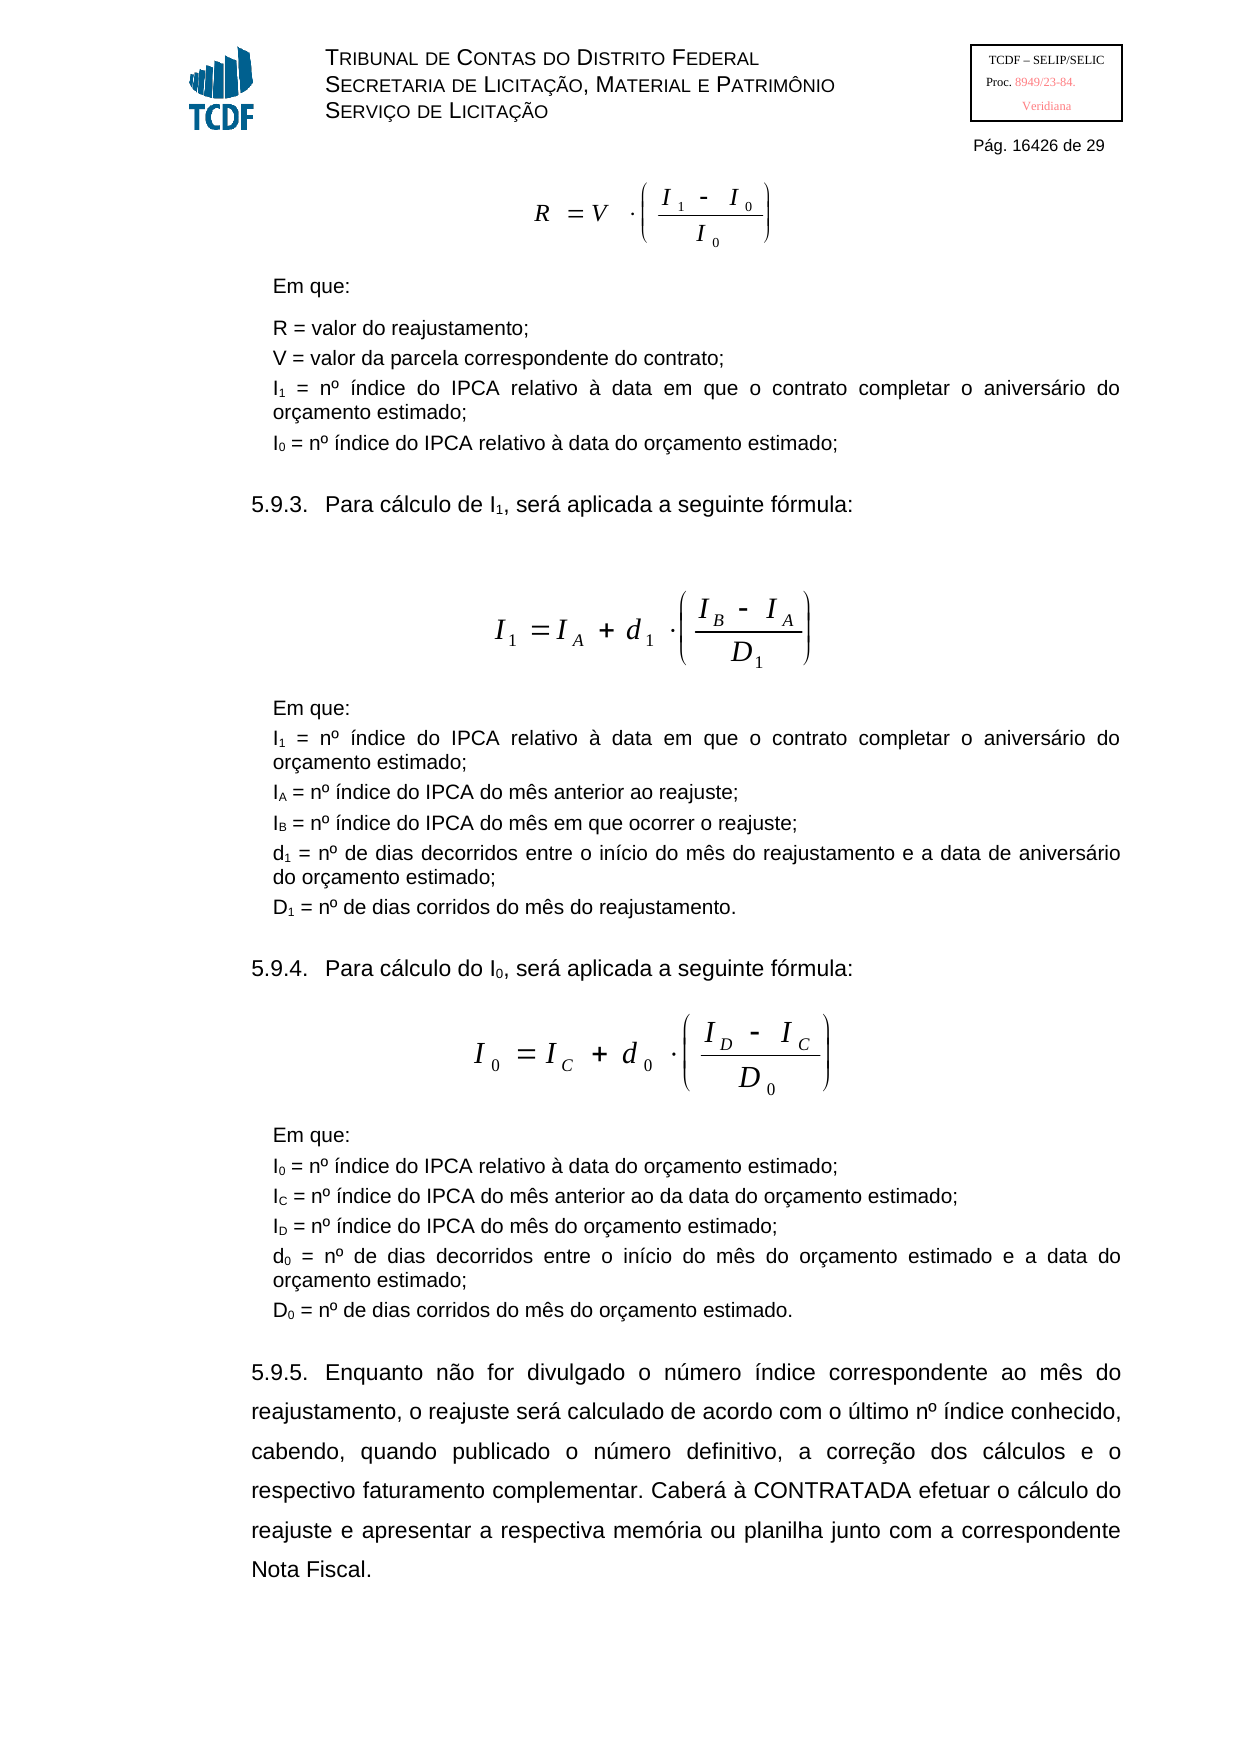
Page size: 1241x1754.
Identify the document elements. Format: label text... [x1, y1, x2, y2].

text Em que: [273, 1123, 1122, 1147]
text V = valor da parcela correspondente do contrato; [273, 346, 1122, 370]
list Enquanto não for divulgado o número índice correspondente ao mês do reajustamento, o reajuste será calculado de acordo com o último nº índice conhecido, cabendo, quando publicado o número definitivo, a correção dos cálculos e o respectivo faturamento complementar. Caberá à CONTRATADA efetuar o cálculo do reajuste e apresentar a respectiva memória ou planilha junto com a correspondente Nota Fiscal. [251, 1359, 1122, 1582]
picture [177, 44, 265, 132]
text d0 = nº de dias decorridos entre o início do mês do orçamento estimado e a data do orçamento estimado; [273, 1244, 1122, 1292]
text IB = nº índice do IPCA do mês em que ocorrer o reajuste; [273, 810, 1122, 834]
text ID = nº índice do IPCA do mês do orçamento estimado; [273, 1214, 1122, 1238]
text Em que: [273, 274, 1122, 298]
text IA = nº índice do IPCA do mês anterior ao reajuste; [273, 780, 1122, 804]
text R = valor do reajustamento; [273, 316, 1122, 340]
text IC = nº índice do IPCA do mês anterior ao da data do orçamento estimado; [273, 1184, 1122, 1208]
text I0 = nº índice do IPCA relativo à data do orçamento estimado; [273, 1153, 1122, 1177]
text I1 = nº índice do IPCA relativo à data em que o contrato completar o aniversário do orçamento estimado; [273, 376, 1122, 424]
list Para cálculo de I1, será aplicada a seguinte fórmula: [251, 491, 1122, 517]
text D1 = nº de dias corridos do mês do reajustamento. [273, 895, 1122, 919]
text I0 = nº índice do IPCA relativo à data do orçamento estimado; [273, 430, 1122, 454]
text I1 = nº índice do IPCA relativo à data em que o contrato completar o aniversário do orçamento estimado; [273, 726, 1122, 774]
list Para cálculo do I0, será aplicada a seguinte fórmula: [251, 955, 1122, 982]
text D0 = nº de dias corridos do mês do orçamento estimado. [273, 1298, 1122, 1322]
text Em que: [273, 696, 1122, 720]
text d1 = nº de dias decorridos entre o início do mês do reajustamento e a data de aniversário do orçamento estimado; [273, 841, 1122, 888]
